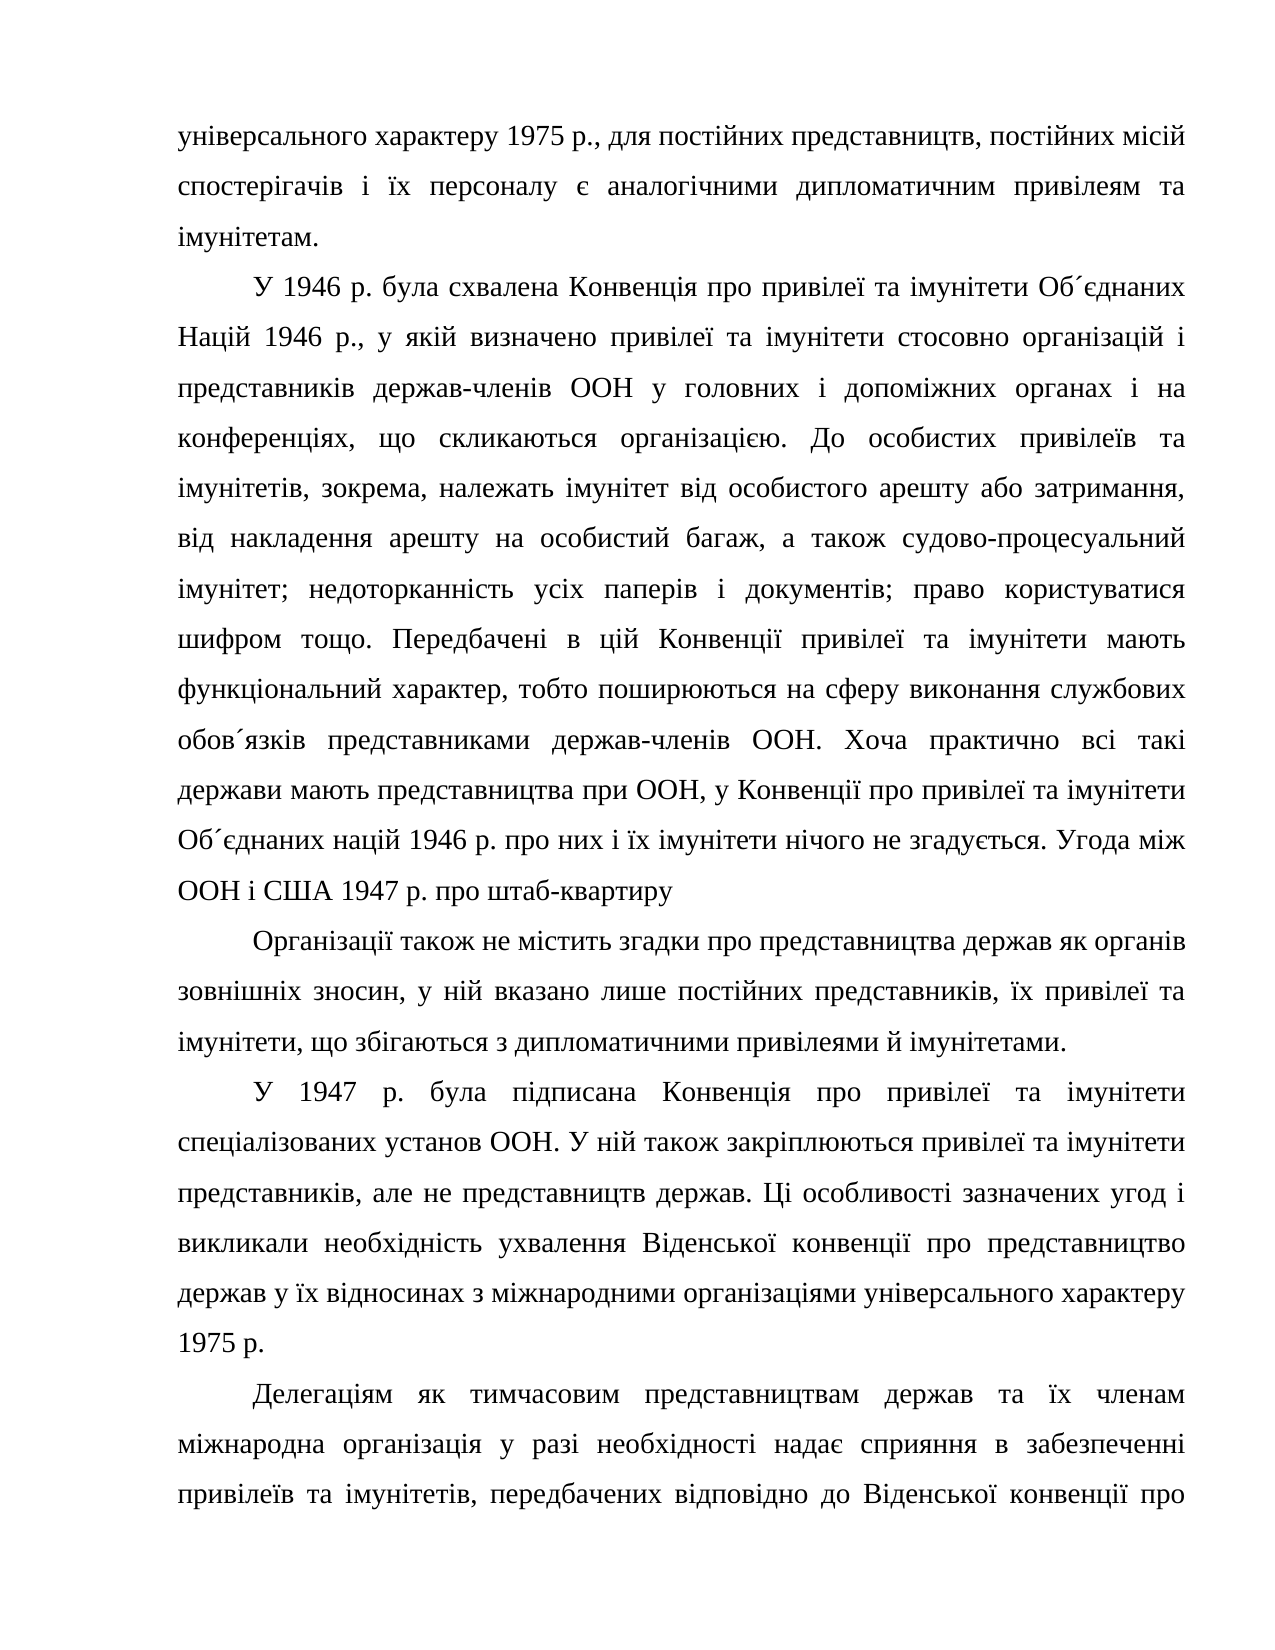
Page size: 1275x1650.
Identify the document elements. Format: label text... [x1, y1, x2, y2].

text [177, 118, 1186, 252]
text Організації також не містить згадки про представництва держав як органів зовнішніх зносин, у ній вказано лише постійних представників, їх привілеї та імунітети, що збігаються з дипломатичними привілеями й імунітетами. [177, 923, 1186, 1057]
text У 1947 р. була підписана Конвенція про привілеї та імунітети спеціалізованих установ ООН. У ній також закріплюються привілеї та імунітети представників, але не представництв держав. Ці особливості зазначених угод і викликали необхідність ухвалення Віденської конвенції про представництво держав у їх відносинах з міжнародними організаціями універсального характеру 1975 р. [177, 1074, 1186, 1359]
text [177, 1376, 1186, 1510]
text У 1946 р. була схвалена Конвенція про привілеї та імунітети Об´єднаних Націй 1946 р., у якій визначено привілеї та імунітети стосовно організацій і представників держав-членів ООН у головних і допоміжних органах і на конференціях, що скликаються організацією. До особистих привілеїв та імунітетів, зокрема, належать імунітет від особистого арешту або затримання, від накладення арешту на особистий багаж, а також судово-процесуальний імунітет; недоторканність усіх паперів і документів; право користуватися шифром тощо. Передбачені в цій Конвенції привілеї та імунітети мають функціональний характер, тобто поширюються на сферу виконання службових обов´язків представниками держав-членів ООН. Хоча практично всі такі держави мають представництва при ООН, у Конвенції про привілеї та імунітети Об´єднаних націй 1946 р. про них і їх імунітети нічого не згадується. Угода між ООН і США 1947 р. про штаб-квартиру [177, 269, 1186, 906]
